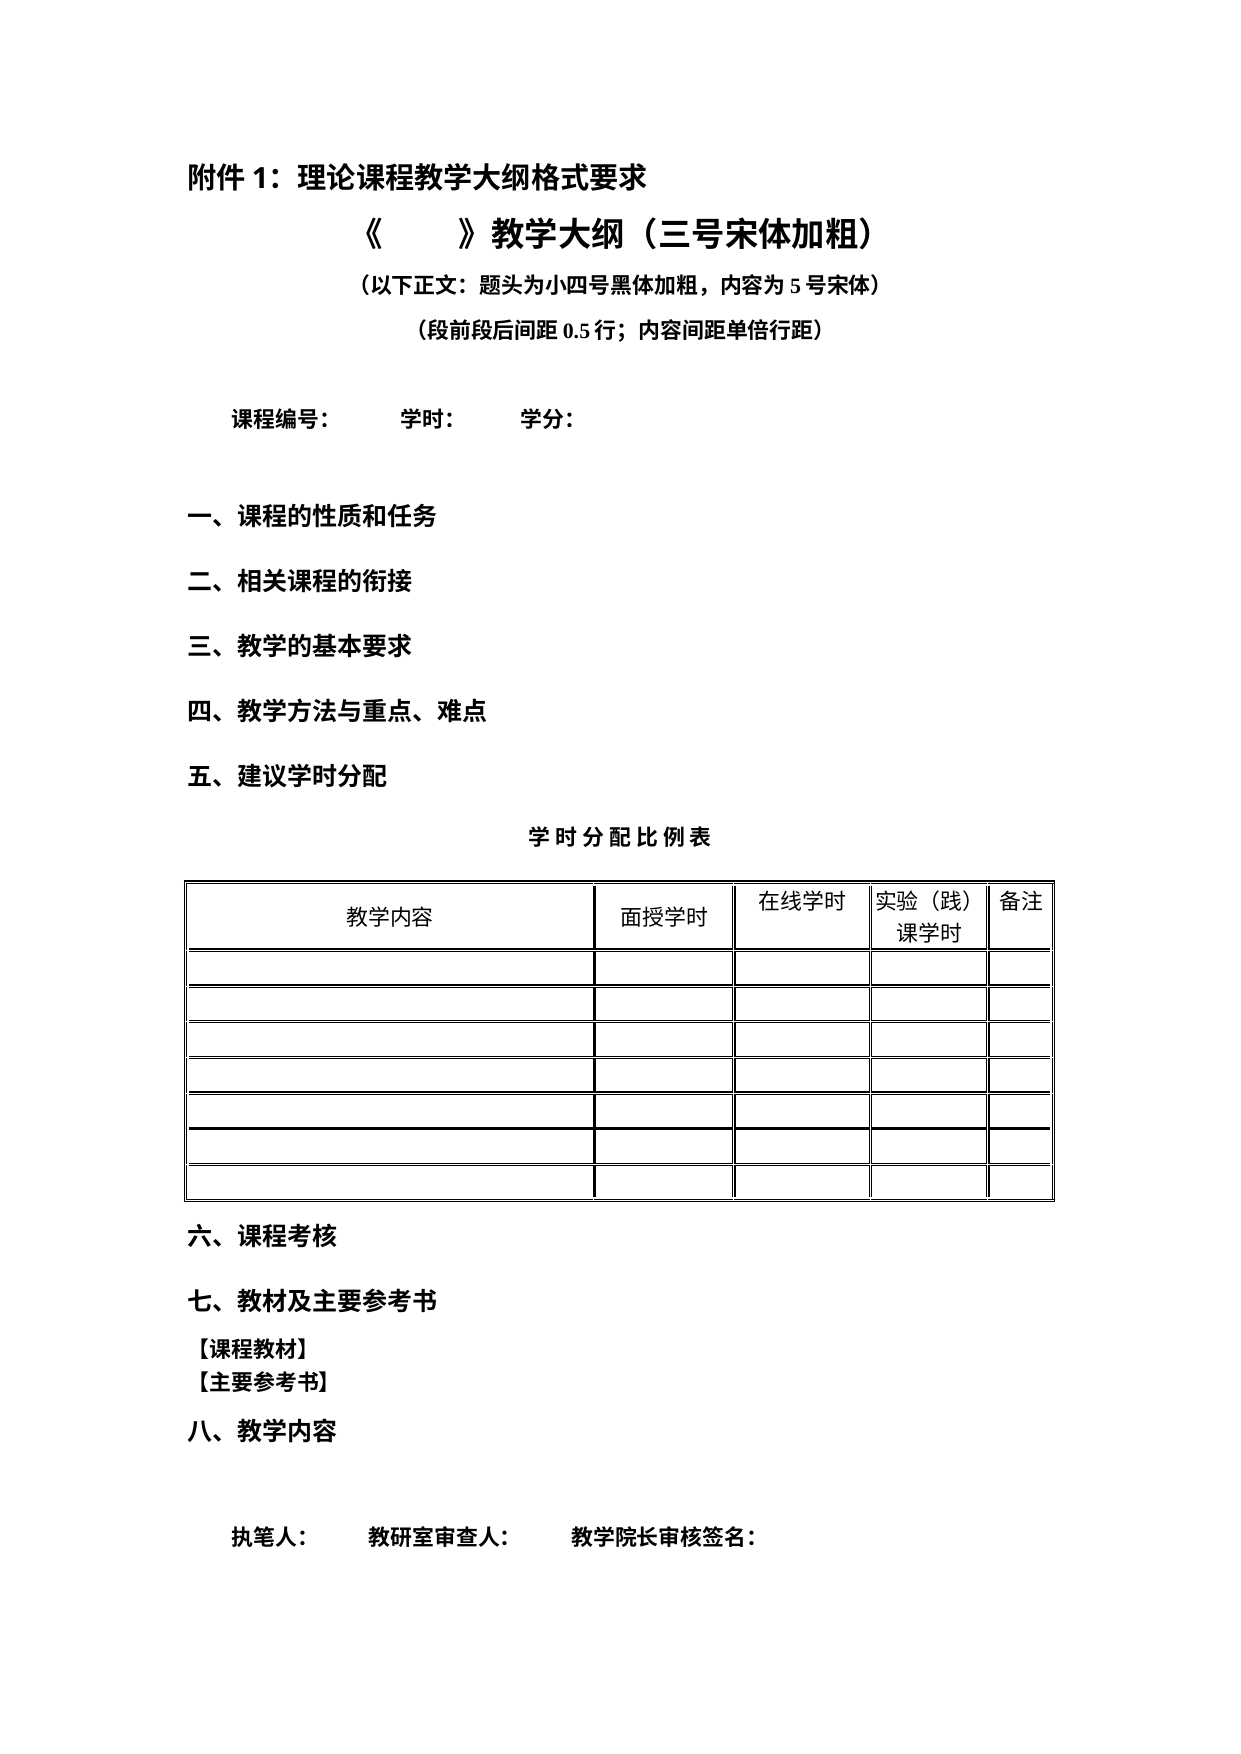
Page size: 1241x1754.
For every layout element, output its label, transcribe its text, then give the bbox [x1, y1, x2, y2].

table_cell [871, 1163, 988, 1198]
table_cell [988, 1163, 1053, 1198]
table_cell [187, 948, 593, 984]
table_cell [596, 952, 732, 984]
text 七、教材及主要参考书 [187, 1267, 1053, 1332]
text 执笔人： 教研室审查人： 教学院长审核签名： [187, 1519, 1053, 1552]
table_cell [990, 948, 1052, 984]
text 五、建议学时分配 [187, 742, 1053, 807]
table_header 教学内容 [187, 882, 594, 948]
table_cell [988, 1020, 1053, 1056]
text 一、课程的性质和任务 [187, 482, 1053, 547]
table_cell [736, 1059, 869, 1091]
text 《 》教学大纲（三号宋体加粗） [187, 208, 1053, 256]
text 四、教学方法与重点、难点 [187, 677, 1053, 742]
table_header 面授学时 [594, 882, 734, 948]
table_cell [736, 1023, 869, 1056]
text （段前段后间距0.5行；内容间距单倍行距） [187, 313, 1053, 344]
text 【主要参考书】 [187, 1364, 1053, 1397]
text 六、课程考核 [187, 1202, 1053, 1267]
table_cell [596, 988, 732, 1020]
text 二、相关课程的衔接 [187, 547, 1053, 612]
table_cell [872, 1059, 986, 1091]
table_cell [185, 1163, 594, 1198]
text 三、教学的基本要求 [187, 612, 1053, 677]
text 【课程教材】 [187, 1332, 1053, 1364]
table_cell [872, 988, 986, 1020]
table_cell [185, 1020, 594, 1056]
table_cell [594, 1163, 734, 1198]
table_cell [736, 1130, 869, 1163]
table_cell [990, 1091, 1052, 1127]
table_cell [187, 1127, 593, 1163]
table_cell [187, 984, 593, 1020]
text 学 时 分 配 比 例 表 [187, 819, 1053, 852]
table_cell [596, 1130, 732, 1163]
table_cell [187, 1091, 593, 1127]
table_cell [872, 1095, 986, 1127]
table_cell [872, 1023, 986, 1056]
table_cell [185, 1056, 594, 1091]
table_cell [872, 952, 986, 984]
table_cell [596, 1059, 732, 1091]
text 八、教学内容 [187, 1397, 1053, 1462]
table_header 备注 [988, 884, 1052, 948]
table_cell [988, 1056, 1053, 1091]
table_header 在线学时 [734, 884, 871, 948]
table_cell [872, 1130, 986, 1163]
table_cell [596, 1095, 732, 1127]
table_cell [736, 952, 869, 984]
text 附件1：理论课程教学大纲格式要求 [187, 162, 1053, 195]
text 课程编号： 学时： 学分： [187, 402, 1053, 434]
table_cell [990, 984, 1052, 1020]
table_cell [736, 1095, 869, 1127]
table_cell [990, 1127, 1052, 1163]
table_cell [736, 988, 869, 1020]
table_cell [734, 1166, 871, 1198]
table_cell [596, 1023, 732, 1056]
text （以下正文：题头为小四号黑体加粗，内容为5号宋体） [187, 268, 1053, 300]
table_header 实验（践）课学时 [871, 882, 988, 948]
